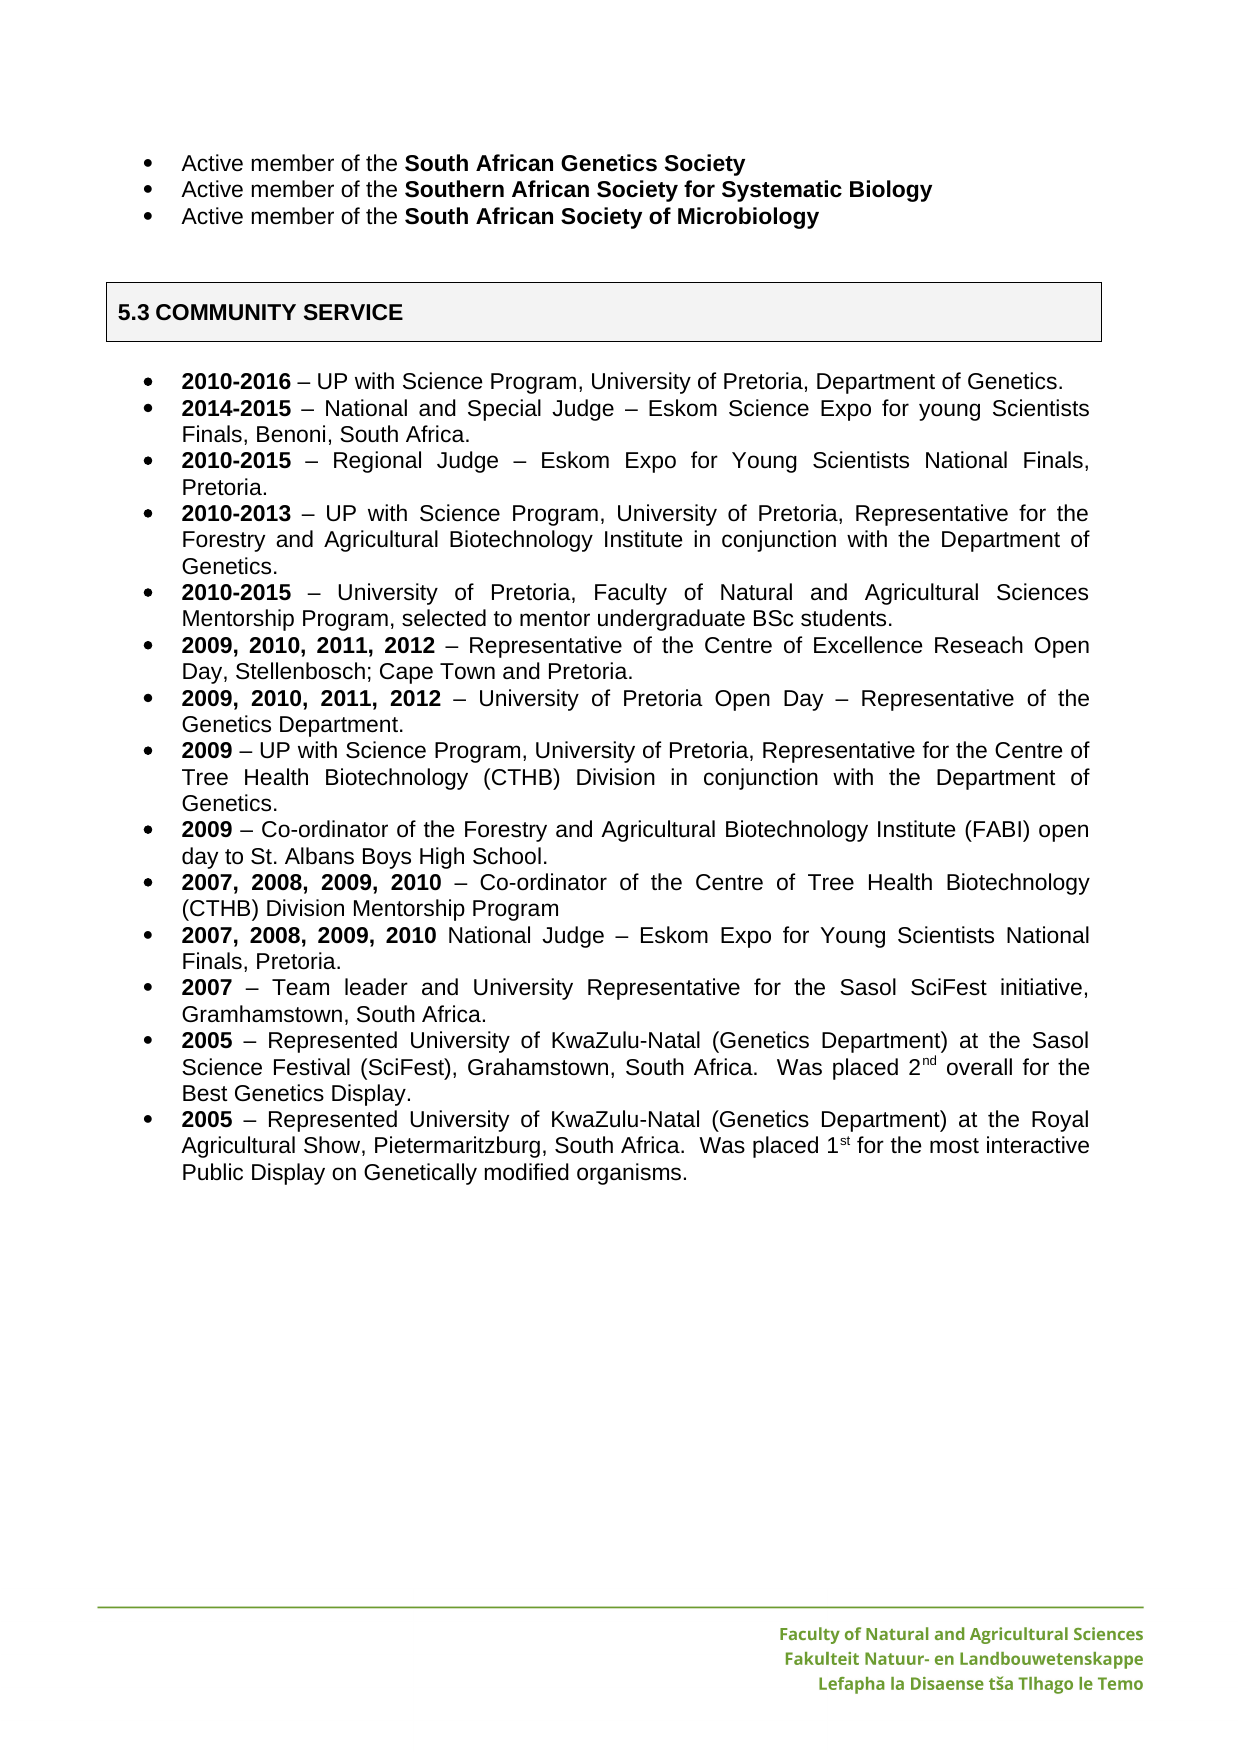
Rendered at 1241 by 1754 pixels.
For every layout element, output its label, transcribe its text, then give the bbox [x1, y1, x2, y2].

list 2009, 2010, 2011, 2012 – University of Pretoria Open Day – Representative of the Genetics Department. [144, 684, 1090, 737]
picture [0, 1588, 1236, 1752]
list 2014-2015 – National and Special Judge – Eskom Science Expo for young Scientists Finals, Benoni, South Africa. [144, 394, 1090, 447]
list 2005 – Represented University of KwaZulu-Natal (Genetics Department) at the Sasol Science Festival (SciFest), Grahamstown, South Africa. Was placed 2nd overall for the Best Genetics Display. [144, 1027, 1090, 1106]
list Active member of the Southern African Society for Systematic Biology [144, 176, 1090, 203]
list 2010-2015 – Regional Judge – Eskom Expo for Young Scientists National Finals, Pretoria. [144, 447, 1090, 500]
list Active member of the South African Society of Microbiology [144, 203, 1090, 229]
list 2007, 2008, 2009, 2010 – Co-ordinator of the Centre of Tree Health Biotechnology (CTHB) Division Mentorship Program [144, 869, 1090, 922]
list 2009, 2010, 2011, 2012 – Representative of the Centre of Excellence Reseach Open Day, Stellenbosch; Cape Town and Pretoria. [144, 632, 1090, 684]
list 2010-2015 – University of Pretoria, Faculty of Natural and Agricultural Sciences Mentorship Program, selected to mentor undergraduate BSc students. [144, 579, 1090, 632]
list 2009 – Co-ordinator of the Forestry and Agricultural Biotechnology Institute (FABI) open day to St. Albans Boys High School. [144, 816, 1090, 869]
list Active member of the South African Genetics Society [144, 150, 1090, 176]
table_header COMMUNITY SERVICE [107, 283, 1101, 341]
list 2007, 2008, 2009, 2010 National Judge – Eskom Expo for Young Scientists National Finals, Pretoria. [144, 922, 1090, 974]
list 2005 – Represented University of KwaZulu-Natal (Genetics Department) at the Royal Agricultural Show, Pietermaritzburg, South Africa. Was placed 1st for the most interactive Public Display on Genetically modified organisms. [144, 1106, 1090, 1185]
list 2010-2016 – UP with Science Program, University of Pretoria, Department of Genetics. [144, 368, 1090, 394]
list 2009 – UP with Science Program, University of Pretoria, Representative for the Centre of Tree Health Biotechnology (CTHB) Division in conjunction with the Department of Genetics. [144, 737, 1090, 816]
list 2010-2013 – UP with Science Program, University of Pretoria, Representative for the Forestry and Agricultural Biotechnology Institute in conjunction with the Department of Genetics. [144, 500, 1090, 579]
list 2007 – Team leader and University Representative for the Sasol SciFest initiative, Gramhamstown, South Africa. [144, 974, 1090, 1027]
